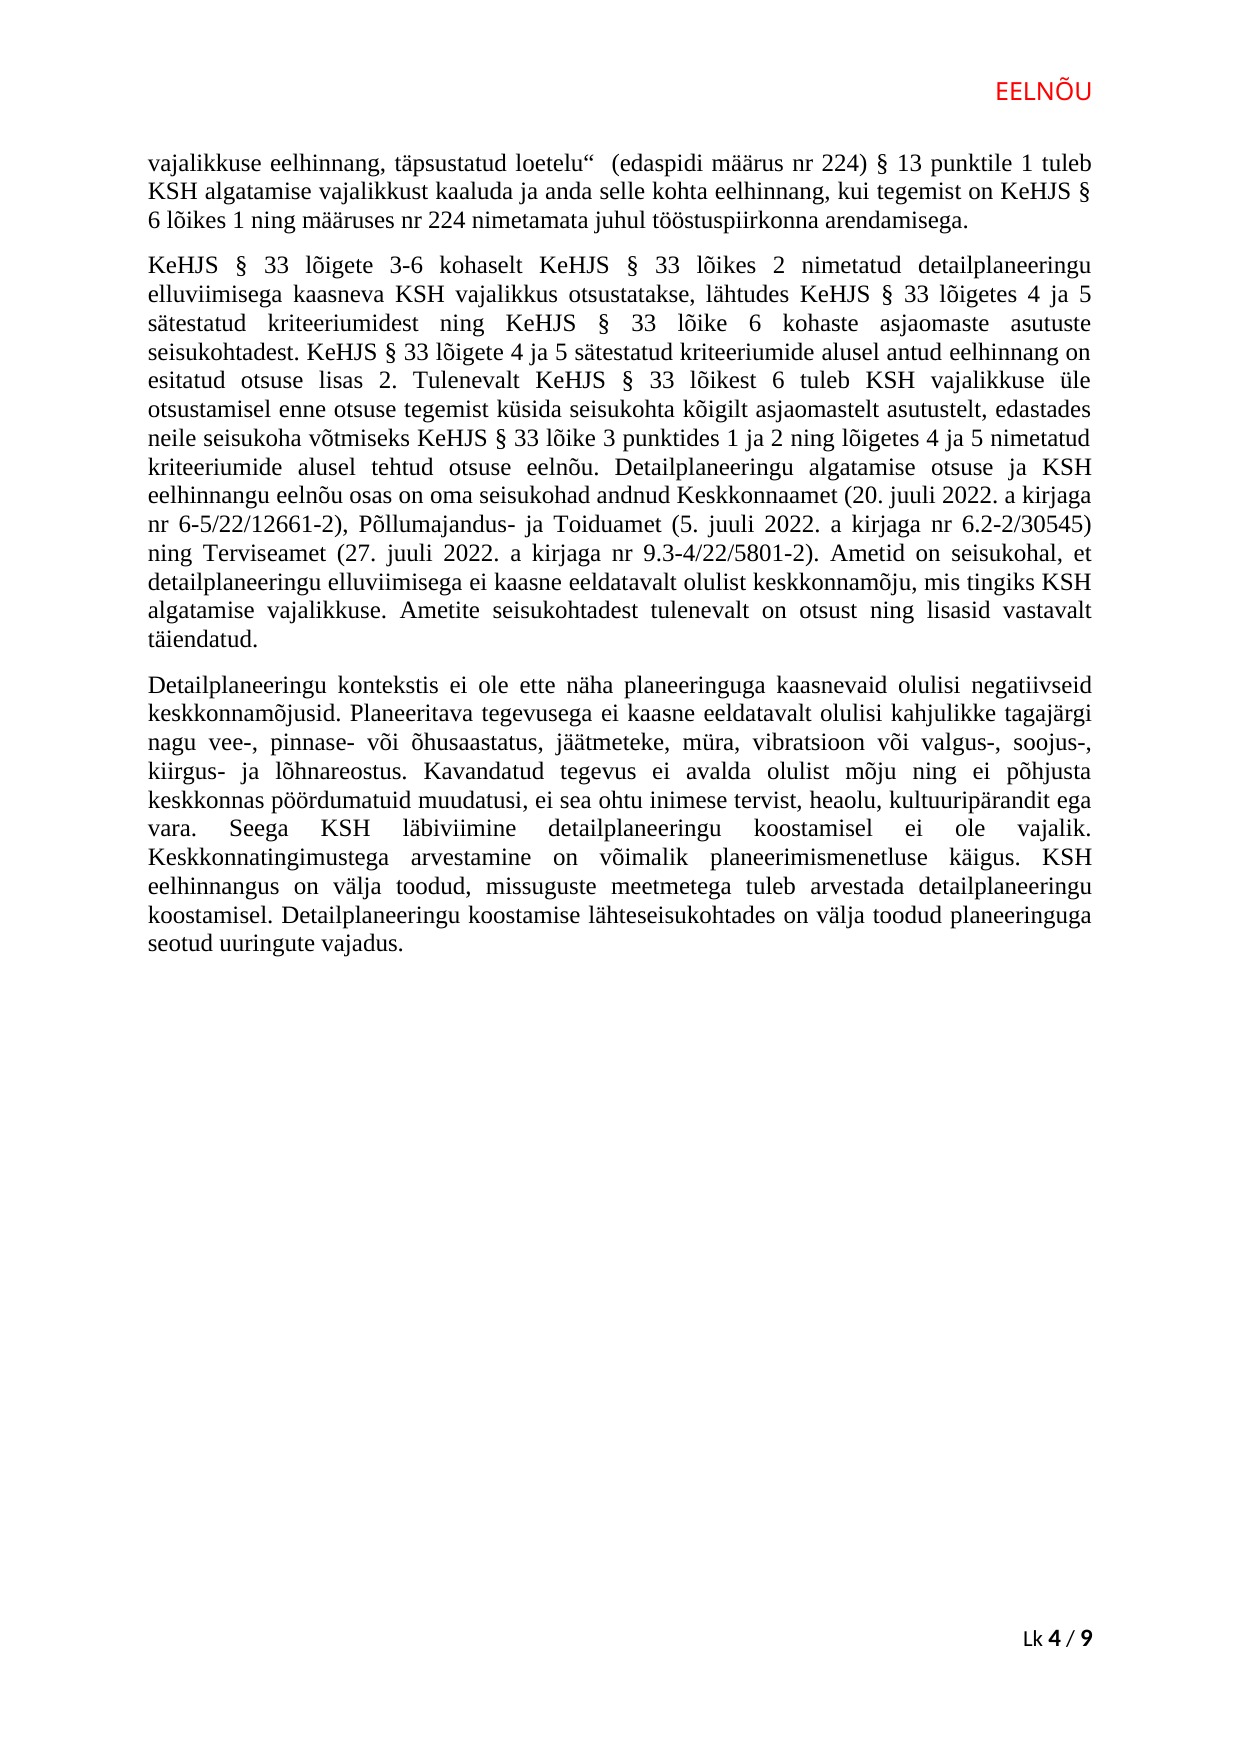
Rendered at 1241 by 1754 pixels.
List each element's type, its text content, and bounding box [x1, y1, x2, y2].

text KeHJS § 33 lõigete 3-6 kohaselt KeHJS § 33 lõikes 2 nimetatud detailplaneeringu elluviimisega kaasneva KSH vajalikkus otsustatakse, lähtudes KeHJS § 33 lõigetes 4 ja 5 sätestatud kriteeriumidest ning KeHJS § 33 lõike 6 kohaste asjaomaste asutuste seisukohtadest. KeHJS § 33 lõigete 4 ja 5 sätestatud kriteeriumide alusel antud eelhinnang on esitatud otsuse lisas 2. Tulenevalt KeHJS § 33 lõikest 6 tuleb KSH vajalikkuse üle otsustamisel enne otsuse tegemist küsida seisukohta kõigilt asjaomastelt asutustelt, edastades neile seisukoha võtmiseks KeHJS § 33 lõike 3 punktides 1 ja 2 ning lõigetes 4 ja 5 nimetatud kriteeriumide alusel tehtud otsuse eelnõu. Detailplaneeringu algatamise otsuse ja KSH eelhinnangu eelnõu osas on oma seisukohad andnud Keskkonnaamet (20. juuli 2022. a kirjaga nr 6-5/22/12661-2), Põllumajandus- ja Toiduamet (5. juuli 2022. a kirjaga nr 6.2-2/30545) ning Terviseamet (27. juuli 2022. a kirjaga nr 9.3-4/22/5801-2). Ametid on seisukohal, et detailplaneeringu elluviimisega ei kaasne eeldatavalt olulist keskkonnamõju, mis tingiks KSH algatamise vajalikkuse. Ametite seisukohtadest tulenevalt on otsust ning lisasid vastavalt täiendatud. [148, 251, 1093, 653]
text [148, 148, 1093, 234]
text Detailplaneeringu kontekstis ei ole ette näha planeeringuga kaasnevaid olulisi negatiivseid keskkonnamõjusid. Planeeritava tegevusega ei kaasne eeldatavalt olulisi kahjulikke tagajärgi nagu vee-, pinnase- või õhusaastatus, jäätmeteke, müra, vibratsioon või valgus-, soojus-, kiirgus- ja lõhnareostus. Kavandatud tegevus ei avalda olulist mõju ning ei põhjusta keskkonnas pöördumatuid muudatusi, ei sea ohtu inimese tervist, heaolu, kultuuripärandit ega vara. Seega KSH läbiviimine detailplaneeringu koostamisel ei ole vajalik. Keskkonnatingimustega arvestamine on võimalik planeerimismenetluse käigus. KSH eelhinnangus on välja toodud, missuguste meetmetega tuleb arvestada detailplaneeringu koostamisel. Detailplaneeringu koostamise lähteseisukohtades on välja toodud planeeringuga seotud uuringute vajadus. [148, 670, 1093, 957]
